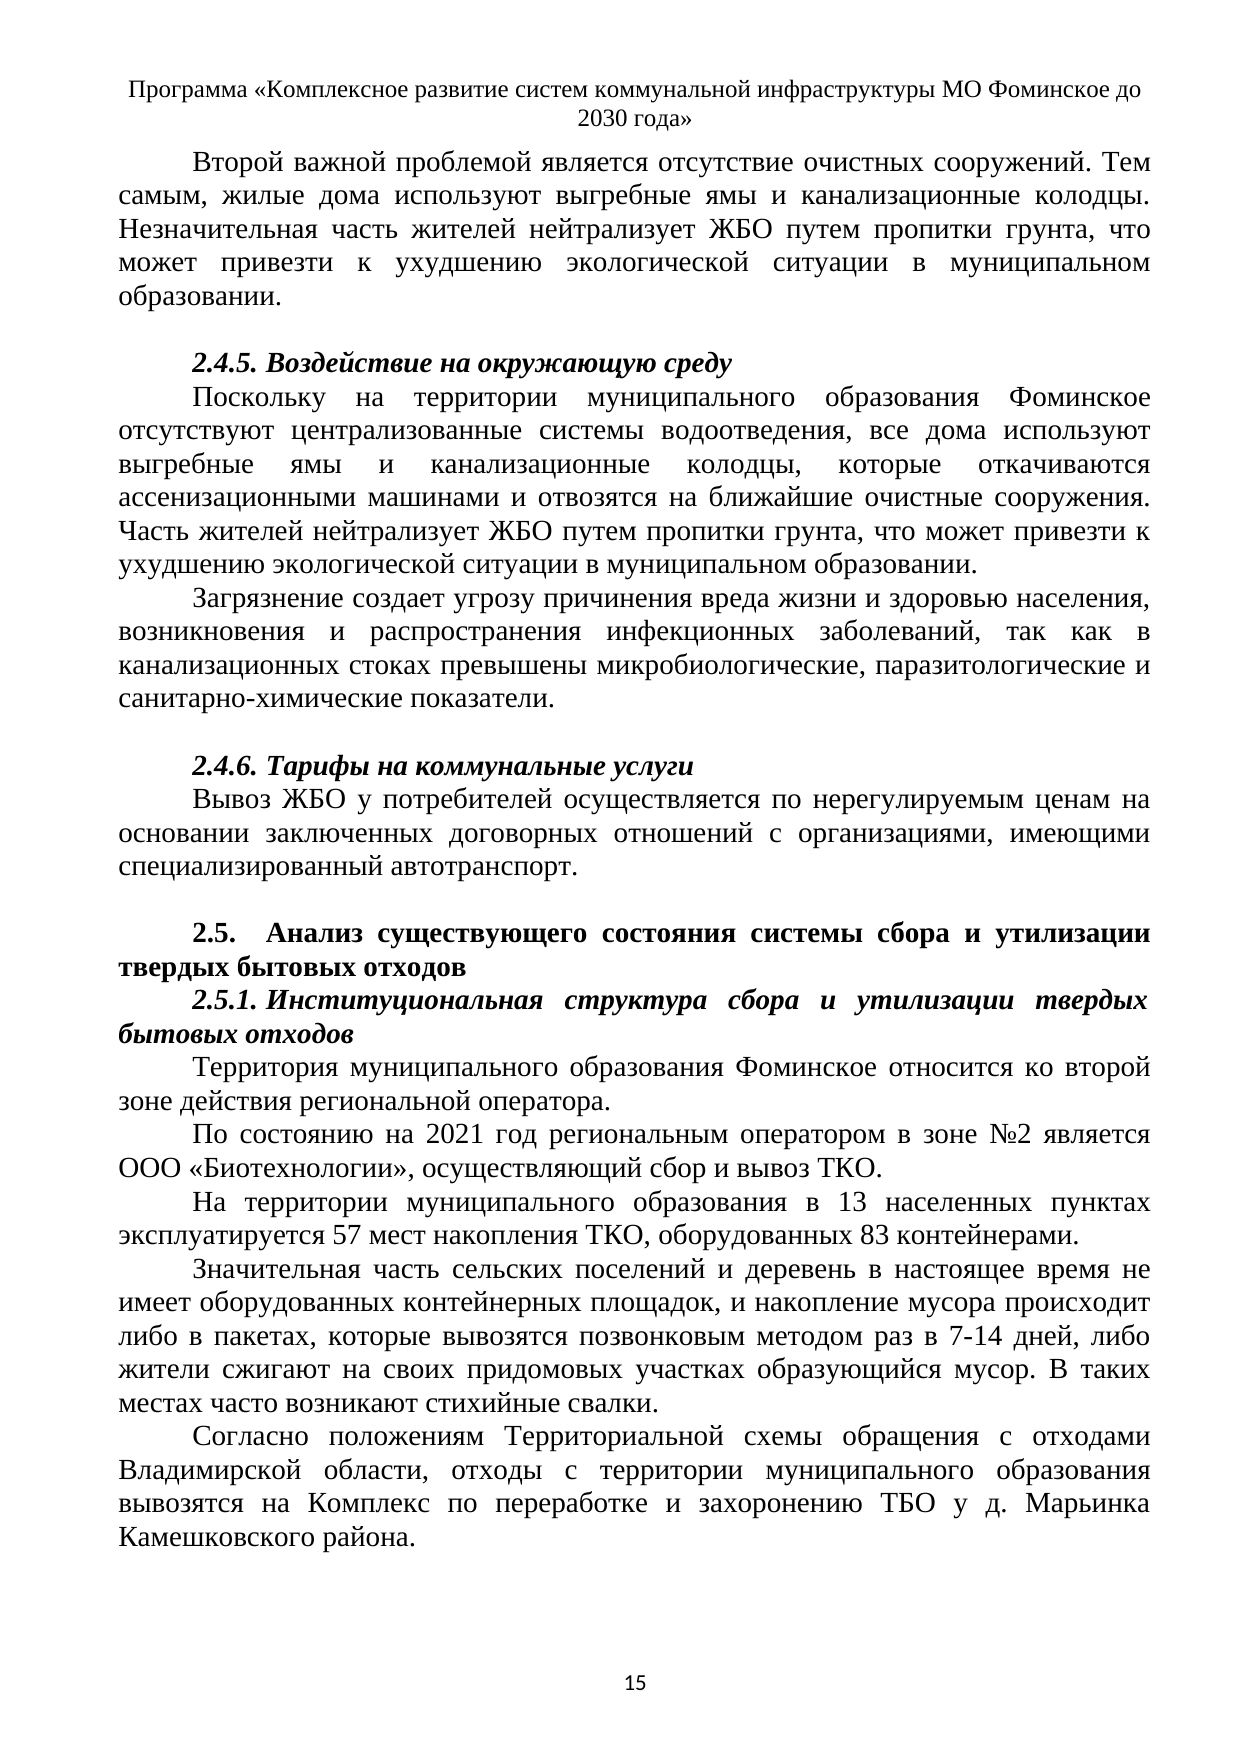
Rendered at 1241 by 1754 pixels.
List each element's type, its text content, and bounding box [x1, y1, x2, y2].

list Тарифы на коммунальные услуги [118, 748, 1152, 781]
list Институциональная структура сбора и утилизации твердых бытовых отходов [118, 982, 1152, 1049]
list Анализ существующего состояния системы сбора и утилизации твердых бытовых отходов [118, 915, 1152, 982]
list Согласно положениям Территориальной схемы обращения с отходами Владимирской области, отходы с территории муниципального образования вывозятся на Комплекс по переработке и захоронению ТБО у д. Марьинка Камешковского района. [118, 1418, 1152, 1553]
list Поскольку на территории муниципального образования Фоминское отсутствуют централизованные системы водоотведения, все дома используют выгребные ямы и канализационные колодцы, которые откачиваются ассенизационными машинами и отвозятся на ближайшие очистные сооружения. Часть жителей нейтрализует ЖБО путем пропитки грунта, что может привезти к ухудшению экологической ситуации в муниципальном образовании. [118, 379, 1152, 580]
list По состоянию на 2021 год региональным оператором в зоне №2 является ООО «Биотехнологии», осуществляющий сбор и вывоз ТКО. [118, 1117, 1152, 1184]
list Территория муниципального образования Фоминское относится ко второй зоне действия региональной оператора. [118, 1049, 1152, 1117]
text Второй важной проблемой является отсутствие очистных сооружений. Тем самым, жилые дома используют выгребные ямы и канализационные колодцы. Незначительная часть жителей нейтрализует ЖБО путем пропитки грунта, что может привезти к ухудшению экологической ситуации в муниципальном образовании. [118, 144, 1152, 312]
list Воздействие на окружающую среду [118, 345, 1152, 379]
list Значительная часть сельских поселений и деревень в настоящее время не имеет оборудованных контейнерных площадок, и накопление мусора происходит либо в пакетах, которые вывозятся позвонковым методом раз в 7-14 дней, либо жители сжигают на своих придомовых участках образующийся мусор. В таких местах часто возникают стихийные свалки. [118, 1251, 1152, 1418]
list Вывоз ЖБО у потребителей осуществляется по нерегулируемым ценам на основании заключенных договорных отношений с организациями, имеющими специализированный автотранспорт. [118, 781, 1152, 882]
list Загрязнение создает угрозу причинения вреда жизни и здоровью населения, возникновения и распространения инфекционных заболеваний, так как в канализационных стоках превышены микробиологические, паразитологические и санитарно-химические показатели. [118, 580, 1152, 714]
list На территории муниципального образования в 13 населенных пунктах эксплуатируется 57 мест накопления ТКО, оборудованных 83 контейнерами. [118, 1184, 1152, 1251]
